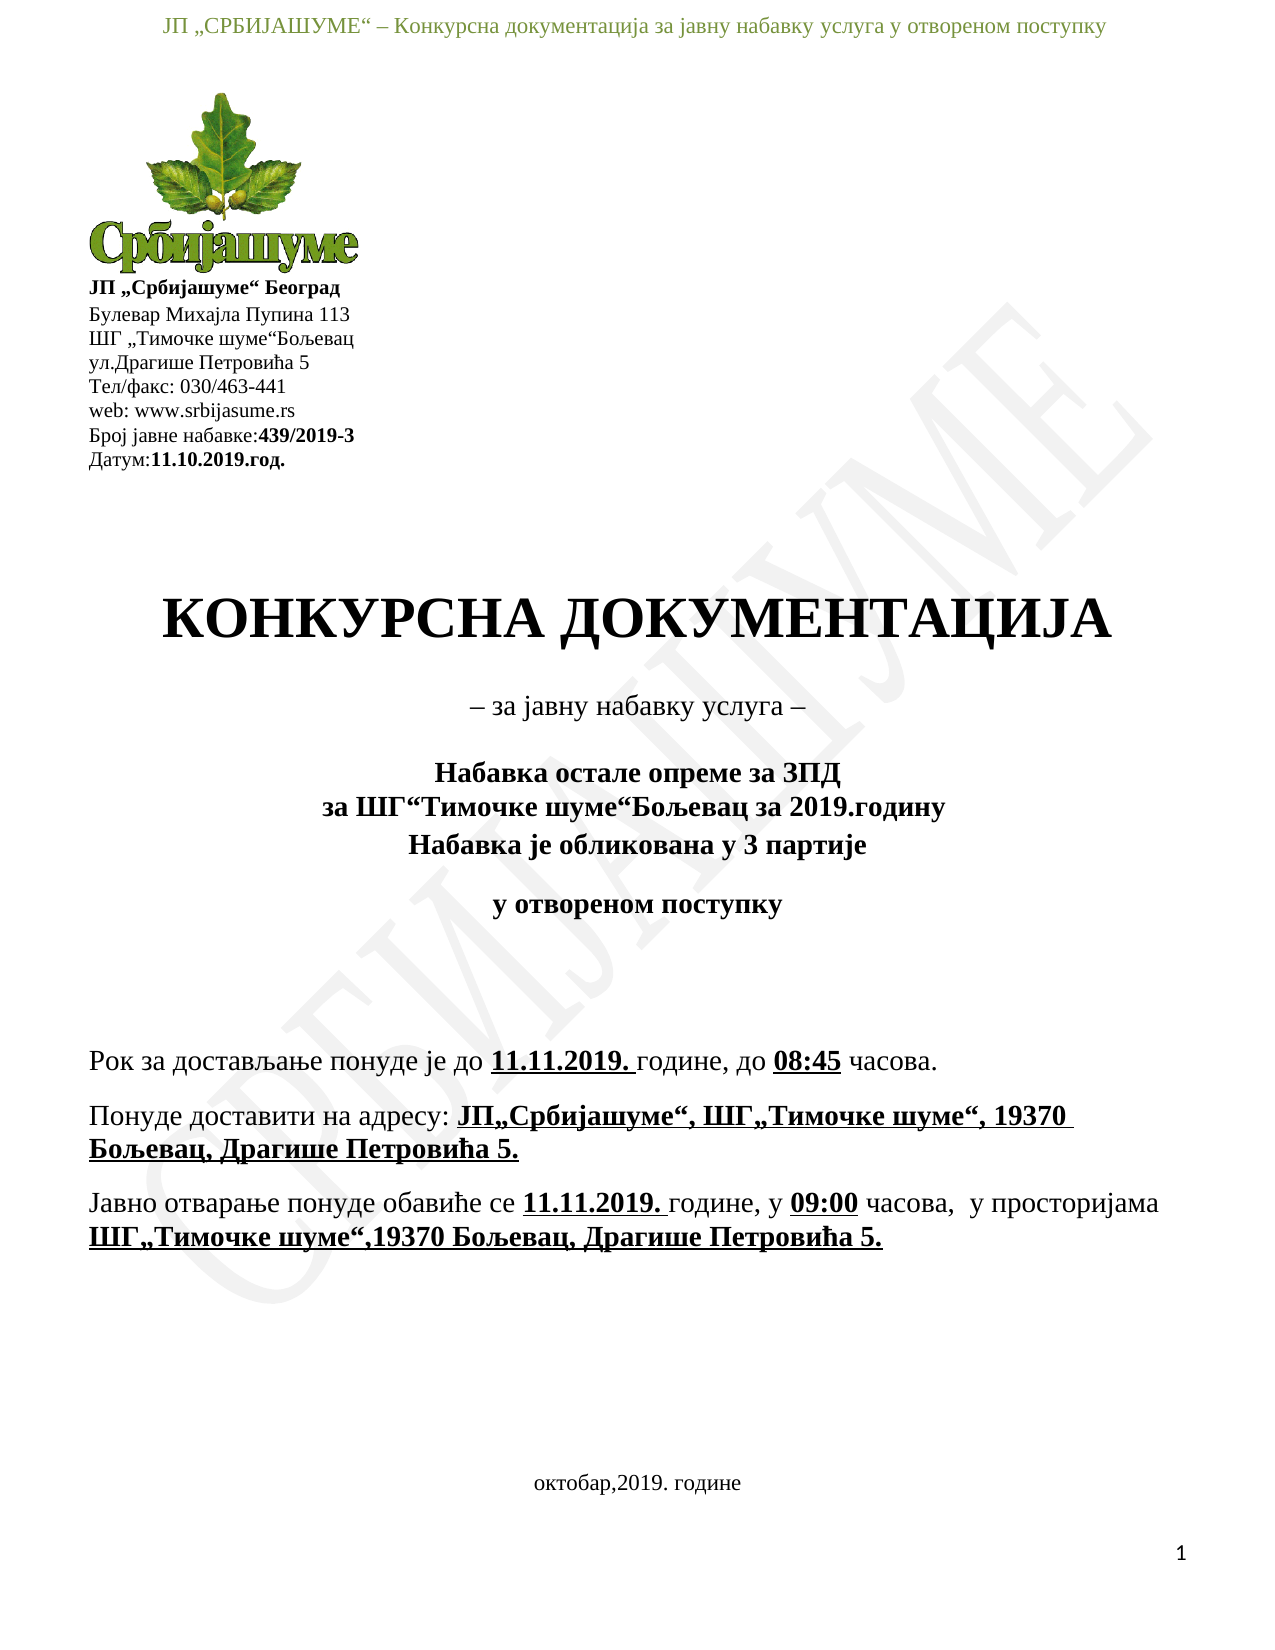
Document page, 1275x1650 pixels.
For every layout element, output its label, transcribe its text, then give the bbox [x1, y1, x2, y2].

text – за јавну набавку услуга – [89, 688, 1186, 722]
text октобар,2019. године [89, 1469, 1186, 1496]
text ЈП „Србијашуме“ Београд [89, 274, 1186, 299]
text Број јавне набавке:439/2019-3 [89, 422, 1186, 447]
text Понуде доставити на адресу: ЈП„Србијашуме“, ШГ„Тимочке шуме“, 19370 Бољевац, Драгише Петровића 5. [89, 1098, 1186, 1165]
text Тел/факс: 030/463-441 [89, 374, 1186, 398]
picture [88, 88, 361, 275]
text КОНКУРСНА ДОКУМЕНТАЦИЈА [89, 583, 1186, 650]
text Датум:11.10.2019.год. [89, 447, 1186, 471]
text за ШГ“Тимочке шуме“Бољевац за 2019.годину Набавка је обликована у 3 партије [89, 789, 1186, 861]
text ШГ „Тимочке шуме“Бољевац [89, 326, 1186, 350]
text Булевар Михајла Пупина 113 [89, 302, 1186, 326]
text Јавно отварање понудe обавиће се 11.11.2019. године, у 09:00 часова, у просторијама ШГ„Тимочке шуме“,19370 Бољевац, Драгише Петровића 5. [89, 1186, 1186, 1253]
text ул.Драгише Петровића 5 [89, 350, 1186, 374]
text Рок за достављање понудe је до 11.11.2019. године, до 08:45 часова. [89, 1043, 1186, 1077]
text у отвореном поступку [89, 887, 1186, 920]
text web: www.srbijasume.rs [89, 398, 1186, 422]
text Набавка остале опреме за ЗПД [89, 755, 1186, 789]
